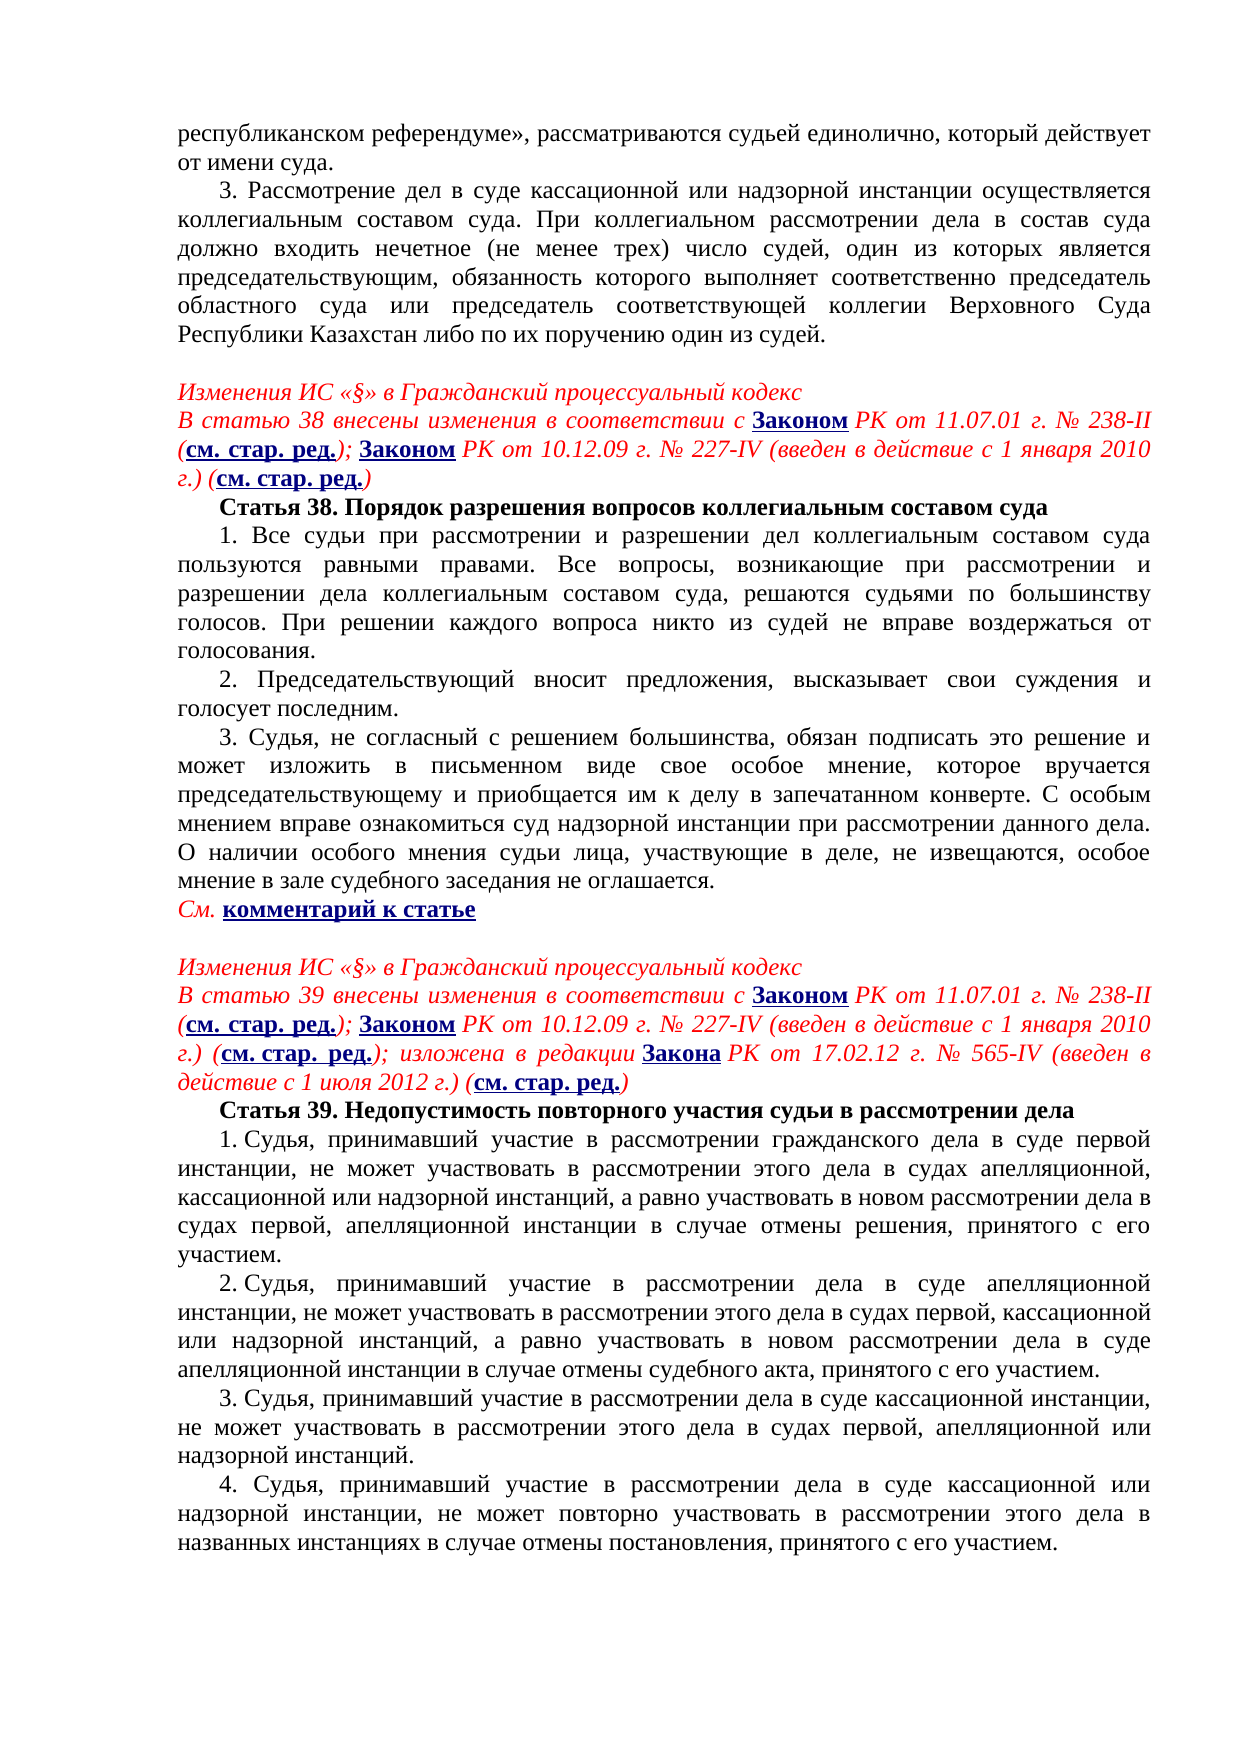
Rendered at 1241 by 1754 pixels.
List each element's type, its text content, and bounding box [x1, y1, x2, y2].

text 3. Судья, не согласный с решением большинства, обязан подписать это решение и может изложить в письменном виде свое особое мнение, которое вручается председательствующему и приобщается им к делу в запечатанном конверте. С особым мнением вправе ознакомиться суд надзорной инстанции при рассмотрении данного дела. О наличии особого мнения судьи лица, участвующие в деле, не извещаются, особое мнение в зале судебного заседания не оглашается. [177, 722, 1152, 894]
text В статью 39 внесены изменения в соответствии с Законом РК от 11.07.01 г. № 238-II (см. стар. ред.); Законом РК от 10.12.09 г. № 227-IV (введен в действие с 1 января 2010 г.) (см. стар. ред.); изложена в редакции Закона РК от 17.02.12 г. № 565-IV (введен в действие с 1 июля 2012 г.) (см. стар. ред.) [177, 981, 1152, 1096]
text 1. Судья, принимавший участие в рассмотрении гражданского дела в суде первой инстанции, не может участвовать в рассмотрении этого дела в судах апелляционной, кассационной или надзорной инстанций, а равно участвовать в новом рассмотрении дела в судах первой, апелляционной инстанции в случае отмены решения, принятого с его участием. [177, 1124, 1152, 1268]
text 2. Судья, принимавший участие в рассмотрении дела в суде апелляционной инстанции, не может участвовать в рассмотрении этого дела в судах первой, кассационной или надзорной инстанций, а равно участвовать в новом рассмотрении дела в суде апелляционной инстанции в случае отмены судебного акта, принятого с его участием. [177, 1268, 1152, 1383]
text Изменения ИС «§» в Гражданский процессуальный кодекс [177, 377, 1152, 406]
text Статья 38. Порядок разрешения вопросов коллегиальным составом суда [219, 492, 1152, 521]
text Статья 39. Недопустимость повторного участия судьи в рассмотрении дела [219, 1096, 1152, 1124]
text В статью 38 внесены изменения в соответствии с Законом РК от 11.07.01 г. № 238-II (см. стар. ред.); Законом РК от 10.12.09 г. № 227-IV (введен в действие с 1 января 2010 г.) (см. стар. ред.) [177, 406, 1152, 492]
text См. комментарий к статье [177, 894, 1152, 923]
text 3. Судья, принимавший участие в рассмотрении дела в суде кассационной инстанции, не может участвовать в рассмотрении этого дела в судах первой, апелляционной или надзорной инстанций. [177, 1383, 1152, 1469]
text Изменения ИС «§» в Гражданский процессуальный кодекс [177, 952, 1152, 981]
text 1. Все судьи при рассмотрении и разрешении дел коллегиальным составом суда пользуются равными правами. Все вопросы, возникающие при рассмотрении и разрешении дела коллегиальным составом суда, решаются судьями по большинству голосов. При решении каждого вопроса никто из судей не вправе воздержаться от голосования. [177, 521, 1152, 664]
text 2. Председательствующий вносит предложения, высказывает свои суждения и голосует последним. [177, 664, 1152, 722]
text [177, 118, 1152, 176]
text 3. Рассмотрение дел в суде кассационной или надзорной инстанции осуществляется коллегиальным составом суда. При коллегиальном рассмотрении дела в состав суда должно входить нечетное (не менее трех) число судей, один из которых является председательствующим, обязанность которого выполняет соответственно председатель областного суда или председатель соответствующей коллегии Верховного Суда Республики Казахстан либо по их поручению один из судей. [177, 176, 1152, 348]
text 4. Судья, принимавший участие в рассмотрении дела в суде кассационной или надзорной инстанции, не может повторно участвовать в рассмотрении этого дела в названных инстанциях в случае отмены постановления, принятого с его участием. [177, 1469, 1152, 1556]
